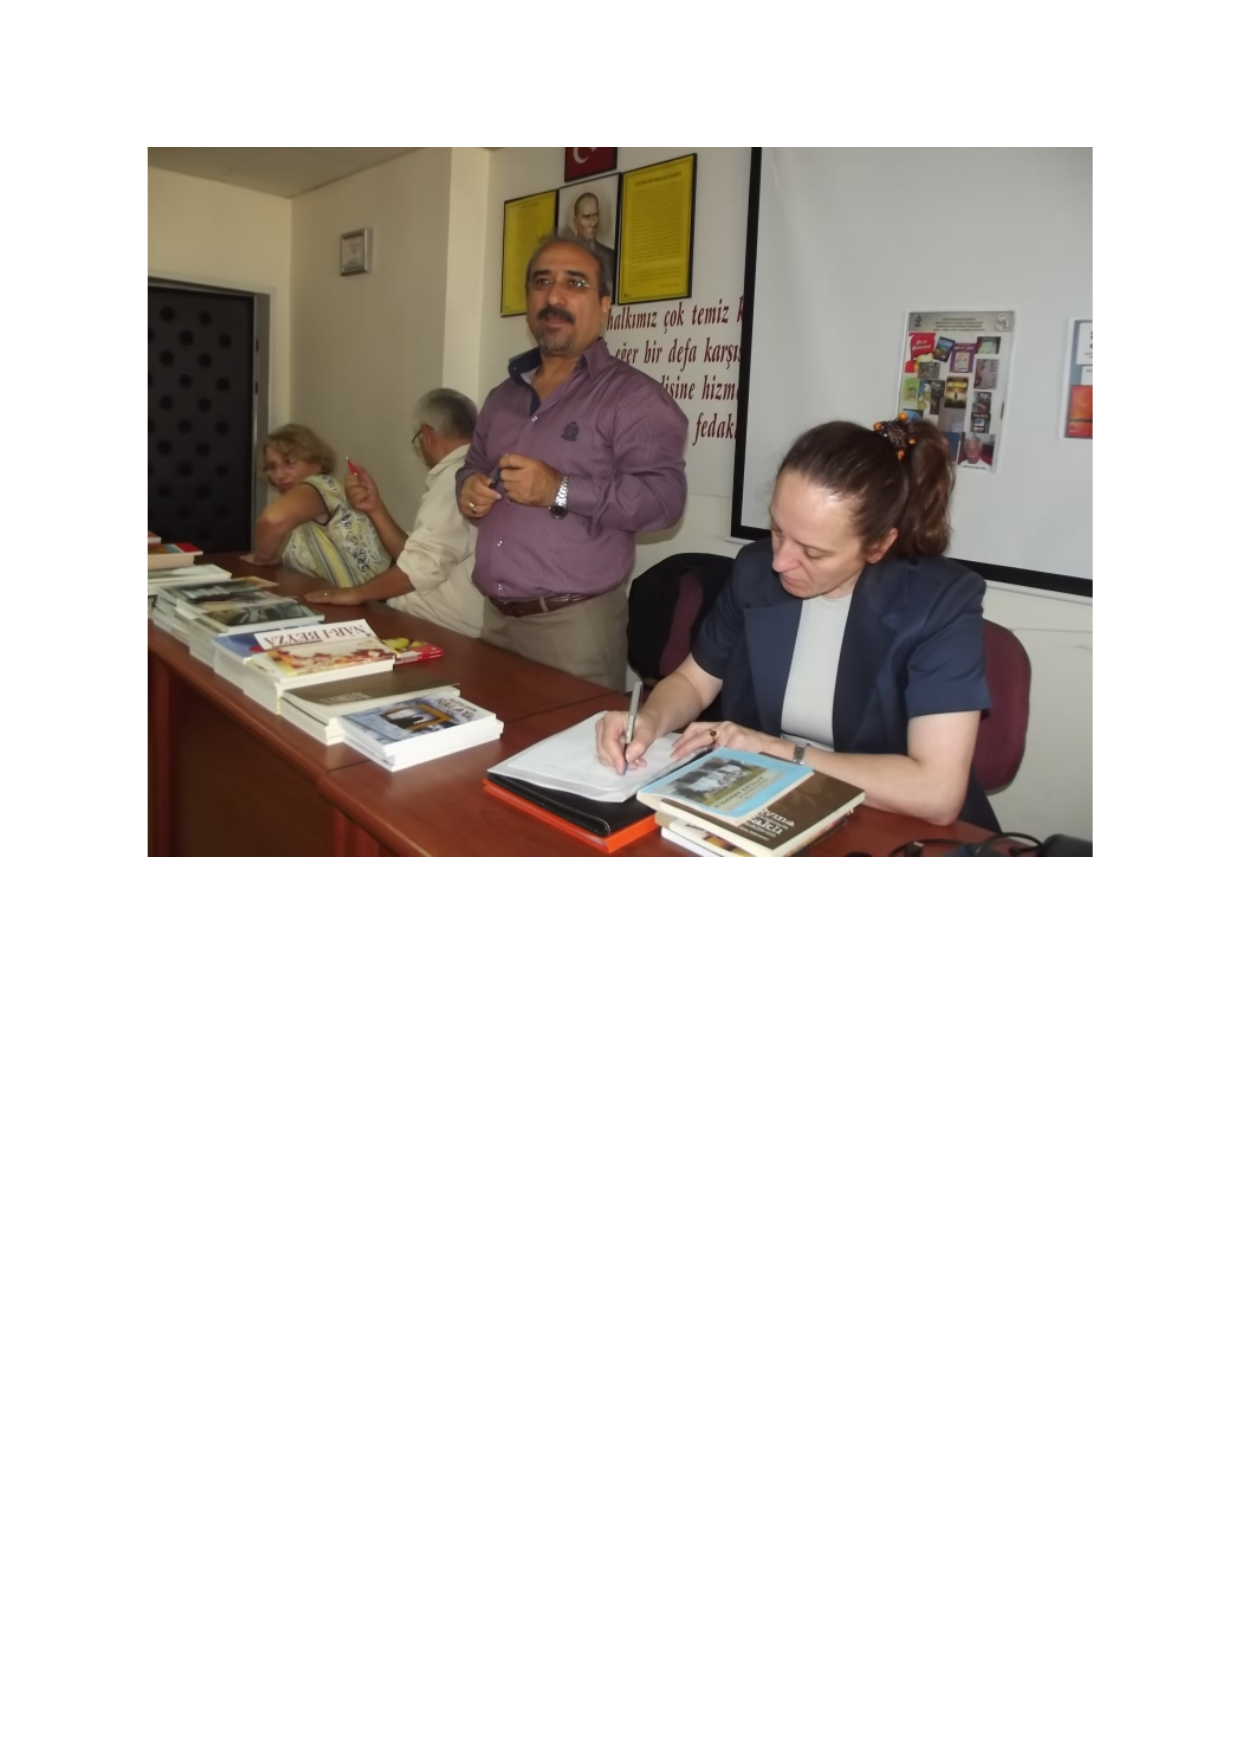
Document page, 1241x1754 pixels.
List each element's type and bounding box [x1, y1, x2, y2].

picture [147, 147, 1093, 857]
